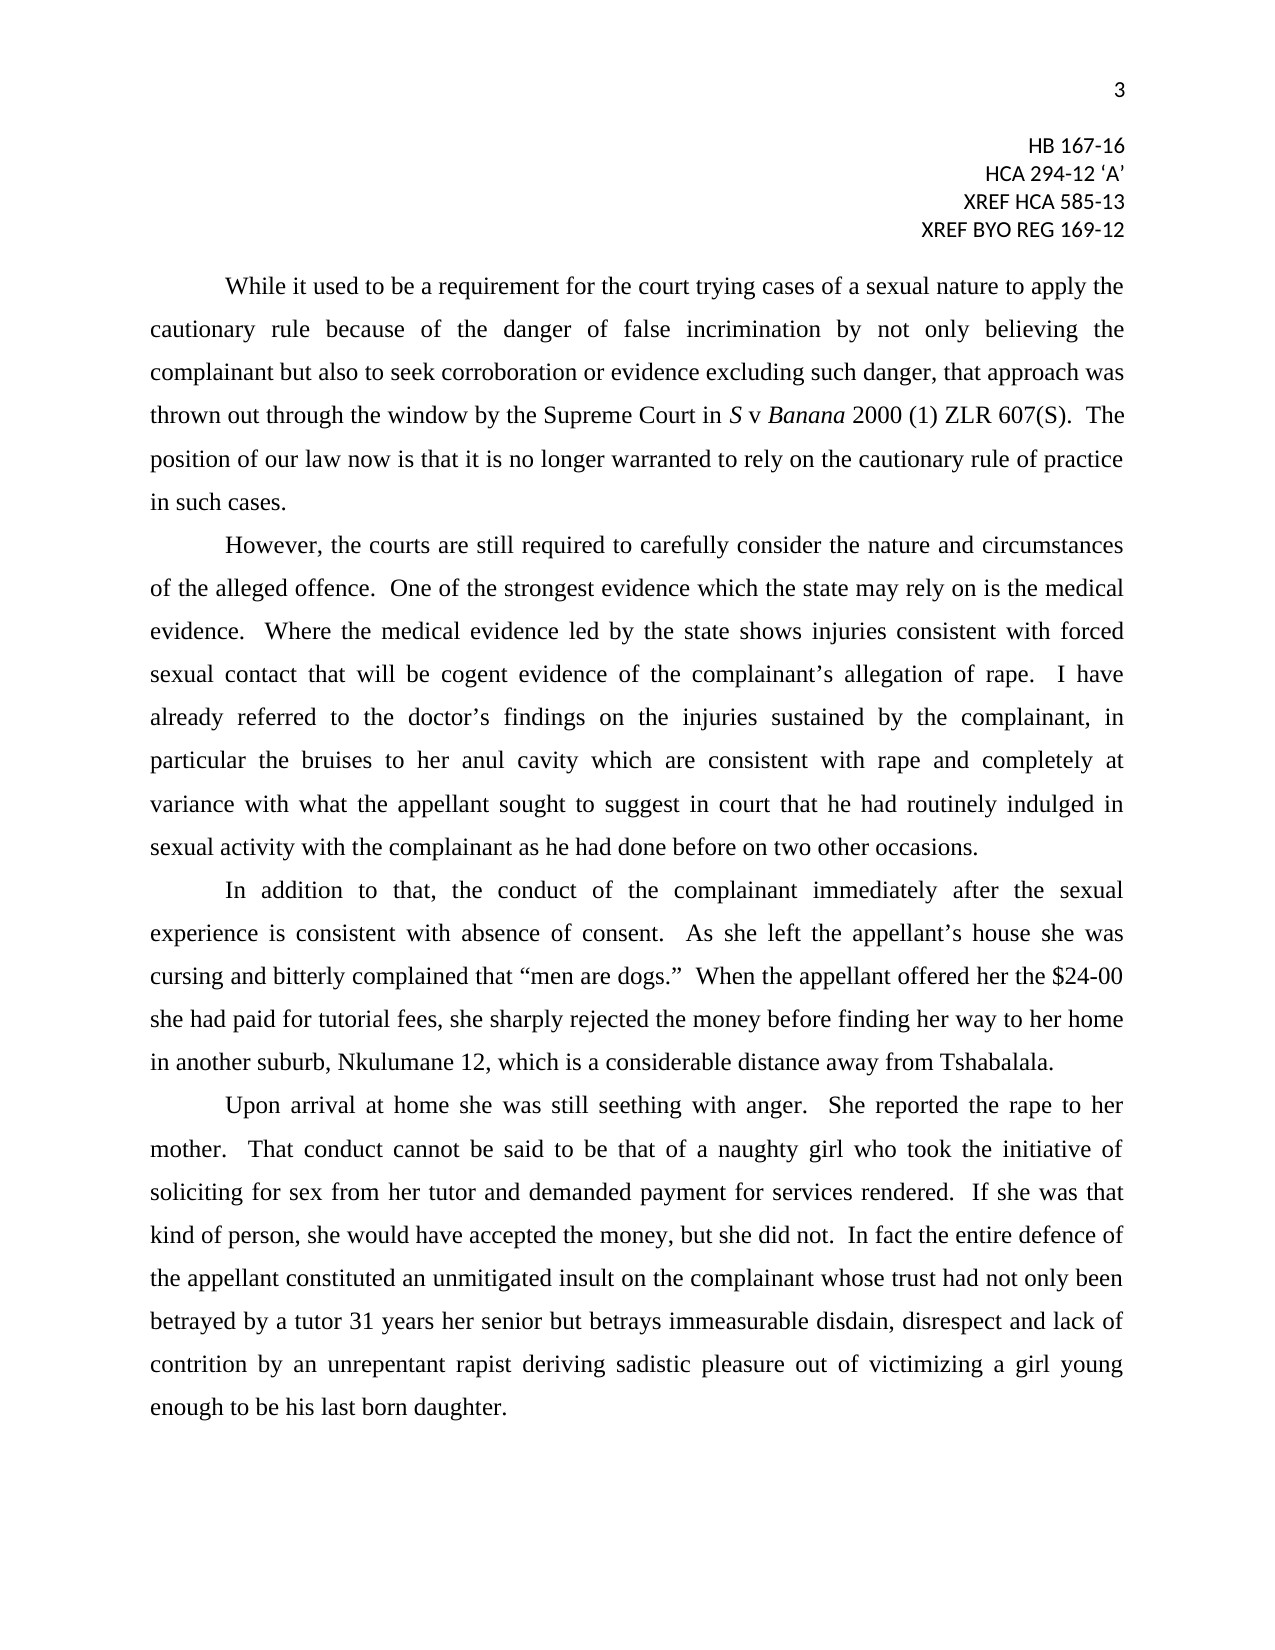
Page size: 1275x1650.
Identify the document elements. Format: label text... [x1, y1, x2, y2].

text While it used to be a requirement for the court trying cases of a sexual nature to apply the cautionary rule because of the danger of false incrimination by not only believing the complainant but also to seek corroboration or evidence excluding such danger, that approach was thrown out through the window by the Supreme Court in S v Banana 2000 (1) ZLR 607(S). The position of our law now is that it is no longer warranted to rely on the cautionary rule of practice in such cases. [150, 271, 1125, 516]
text In addition to that, the conduct of the complainant immediately after the sexual experience is consistent with absence of consent. As she left the appellant’s house she was cursing and bitterly complained that “men are dogs.” When the appellant offered her the $24-00 she had paid for tutorial fees, she sharply rejected the money before finding her way to her home in another suburb, Nkulumane 12, which is a considerable distance away from Tshabalala. [150, 875, 1125, 1076]
text However, the courts are still required to carefully consider the nature and circumstances of the alleged offence. One of the strongest evidence which the state may rely on is the medical evidence. Where the medical evidence led by the state shows injuries consistent with forced sexual contact that will be cogent evidence of the complainant’s allegation of rape. I have already referred to the doctor’s findings on the injuries sustained by the complainant, in particular the bruises to her anul cavity which are consistent with rape and completely at variance with what the appellant sought to suggest in court that he had routinely indulged in sexual activity with the complainant as he had done before on two other occasions. [150, 530, 1125, 861]
text Upon arrival at home she was still seething with anger. She reported the rape to her mother. That conduct cannot be said to be that of a naughty girl who took the initiative of soliciting for sex from her tutor and demanded payment for services rendered. If she was that kind of person, she would have accepted the money, but she did not. In fact the entire defence of the appellant constituted an unmitigated insult on the complainant whose trust had not only been betrayed by a tutor 31 years her senior but betrays immeasurable disdain, disrespect and lack of contrition by an unrepentant rapist deriving sadistic pleasure out of victimizing a girl young enough to be his last born daughter. [150, 1091, 1125, 1421]
